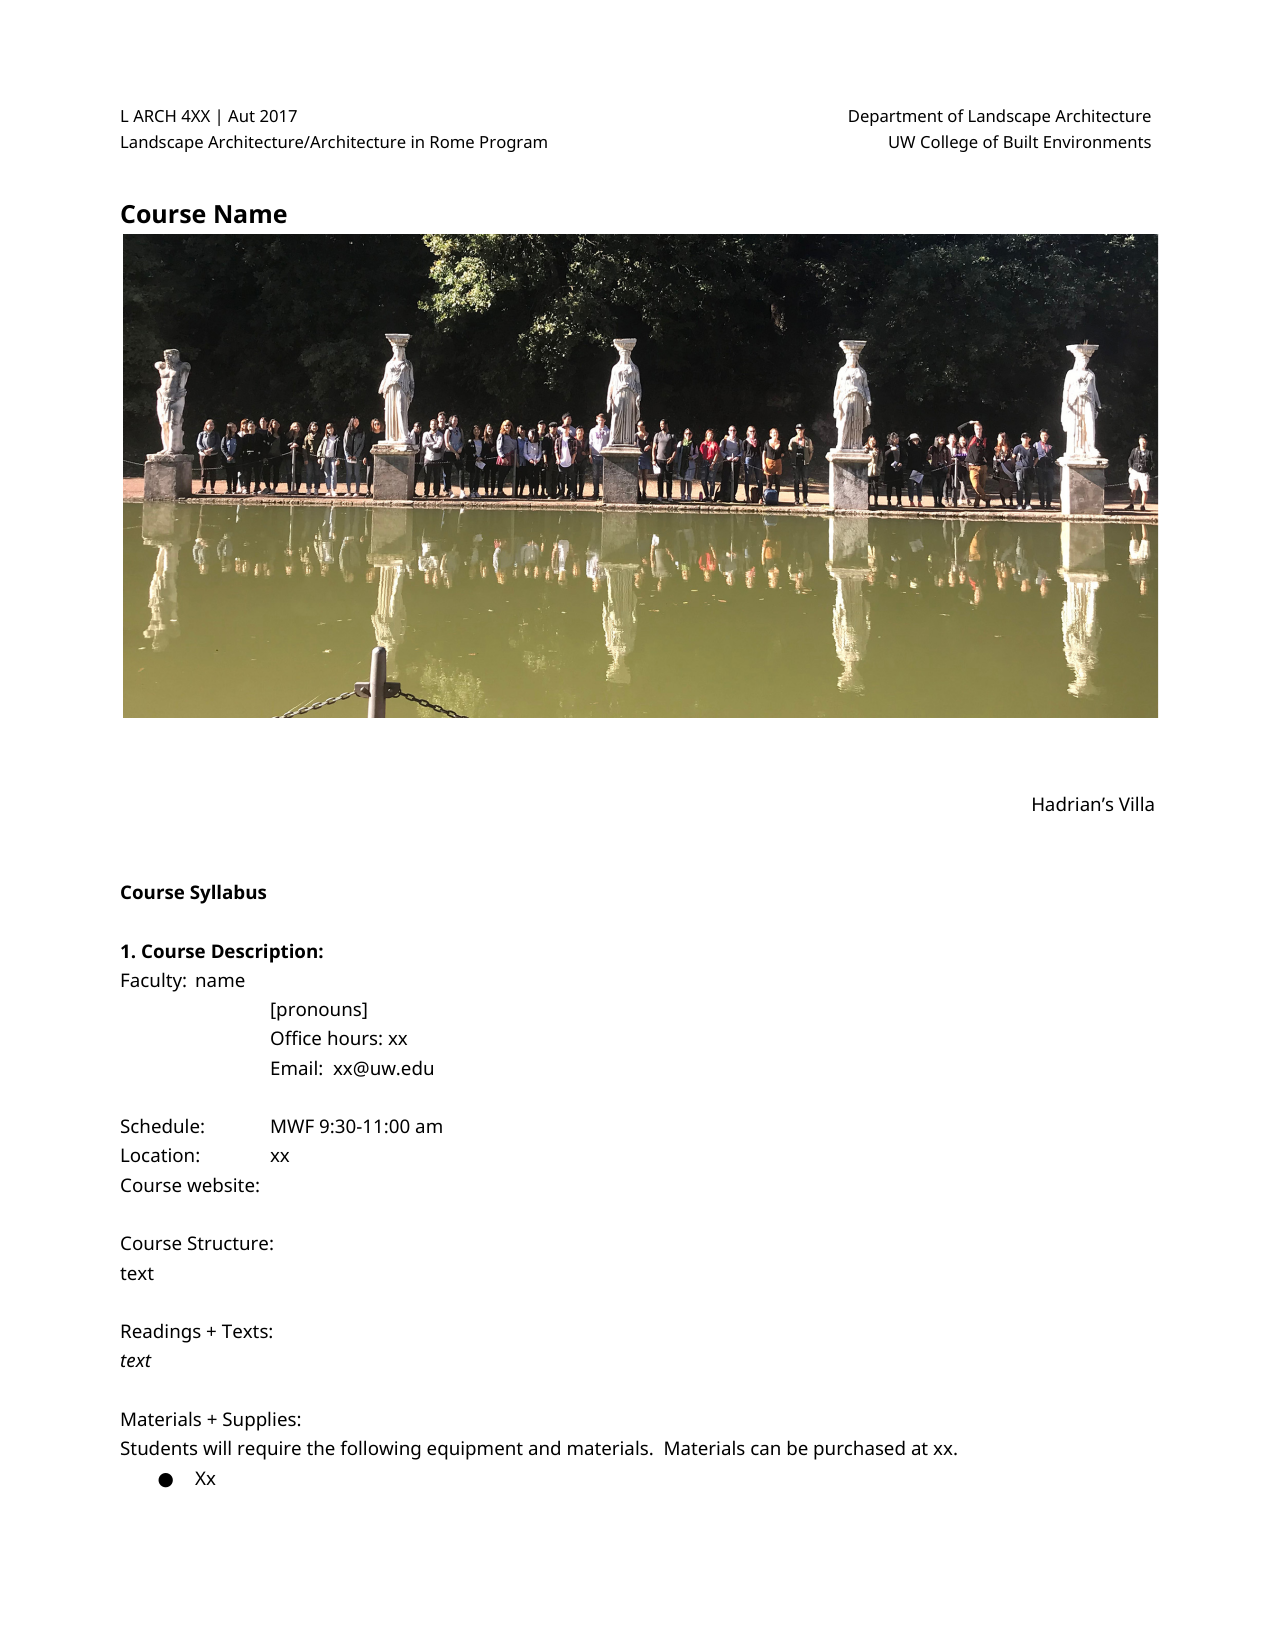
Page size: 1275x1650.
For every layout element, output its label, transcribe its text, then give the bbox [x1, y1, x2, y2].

subtitle 1. Course Description: [120, 938, 1155, 963]
subtitle Course Structure: [120, 1231, 1155, 1256]
subtitle Hadrian’s Villa [120, 792, 1155, 817]
subtitle Course Name [120, 196, 1155, 230]
list Xx [157, 1465, 1155, 1490]
text Schedule: MWF 9:30-11:00 am [120, 1113, 1155, 1139]
text Office hours: xx [120, 1026, 1155, 1051]
text [pronouns] [120, 996, 1155, 1022]
subtitle Materials + Supplies: [120, 1406, 1155, 1432]
text Landscape Architecture/Architecture in Rome Program UW College of Built Environments [120, 131, 1155, 154]
text text [120, 1260, 1155, 1285]
text Course website: [120, 1172, 1155, 1198]
text Email: xx@uw.edu [120, 1055, 1155, 1081]
picture [123, 234, 1159, 718]
text Students will require the following equipment and materials. Materials can be purchased at xx. [120, 1436, 1155, 1461]
text L ARCH 4XX | Aut 2017 Department of Landscape Architecture [120, 105, 1155, 128]
subtitle Course Syllabus [120, 879, 1155, 905]
text text [120, 1348, 1155, 1373]
subtitle Readings + Texts: [120, 1318, 1155, 1344]
text Faculty: name [120, 967, 1155, 993]
text Location: xx [120, 1143, 1155, 1168]
